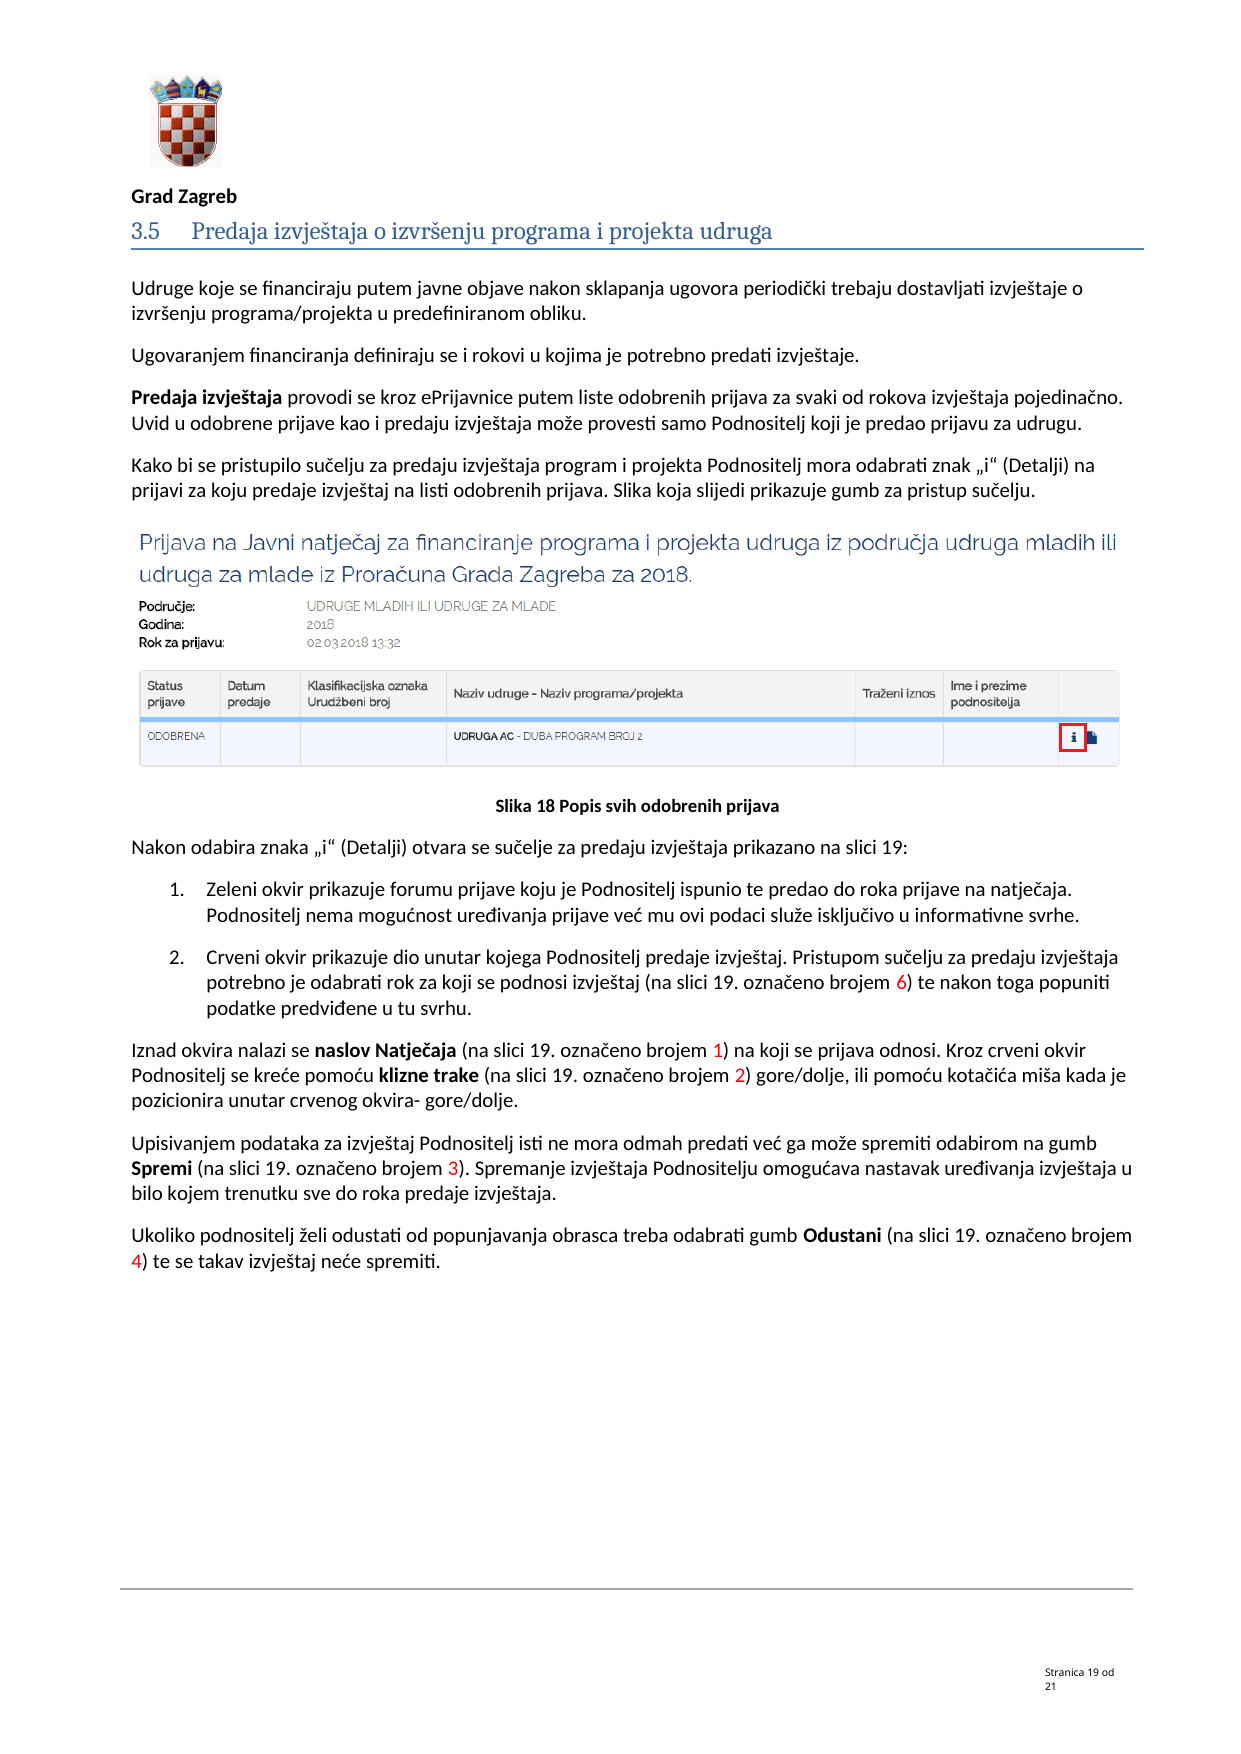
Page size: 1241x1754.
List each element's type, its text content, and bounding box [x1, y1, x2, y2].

text Predaja izvještaja provodi se kroz ePrijavnice putem liste odobrenih prijava za svaki od rokova izvještaja pojedinačno. Uvid u odobrene prijave kao i predaju izvještaja može provesti samo Podnositelj koji je predao prijavu za udrugu. [131, 384, 1144, 435]
text Iznad okvira nalazi se naslov Natječaja (na slici 19. označeno brojem 1) na koji se prijava odnosi. Kroz crveni okvir Podnositelj se kreće pomoću klizne trake (na slici 19. označeno brojem 2) gore/dolje, ili pomoću kotačića miša kada je pozicionira unutar crvenog okvira- gore/dolje. [131, 1037, 1144, 1113]
picture [131, 519, 1144, 778]
picture [150, 75, 223, 167]
list Zeleni okvir prikazuje forumu prijave koju je Podnositelj ispunio te predao do roka prijave na natječaja. Podnositelj nema mogućnost uređivanja prijave već mu ovi podaci služe isključivo u informativne svrhe. [169, 876, 1144, 927]
text Udruge koje se financiraju putem javne objave nakon sklapanja ugovora periodički trebaju dostavljati izvještaje o izvršenju programa/projekta u predefiniranom obliku. [131, 275, 1144, 326]
text Ugovaranjem financiranja definiraju se i rokovi u kojima je potrebno predati izvještaje. [131, 342, 1144, 368]
text Kako bi se pristupilo sučelju za predaju izvještaja program i projekta Podnositelj mora odabrati znak „i“ (Detalji) na prijavi za koju predaje izvještaj na listi odobrenih prijava. Slika koja slijedi prikazuje gumb za pristup sučelju. [131, 452, 1144, 503]
text Ukoliko podnositelj želi odustati od popunjavanja obrasca treba odabrati gumb Odustani (na slici 19. označeno brojem 4) te se takav izvještaj neće spremiti. [131, 1223, 1144, 1273]
list Crveni okvir prikazuje dio unutar kojega Podnositelj predaje izvještaj. Pristupom sučelju za predaju izvještaja potrebno je odabrati rok za koji se podnosi izvještaj (na slici 19. označeno brojem 6) te nakon toga popuniti podatke predviđene u tu svrhu. [169, 944, 1144, 1020]
text Nakon odabira znaka „i“ (Detalji) otvara se sučelje za predaju izvještaja prikazano na slici 19: [131, 834, 1144, 860]
subtitle Predaja izvještaja o izvršenju programa i projekta udruga [131, 217, 1144, 248]
text Slika 18 Popis svih odobrenih prijava [131, 795, 1144, 818]
text Upisivanjem podataka za izvještaj Podnositelj isti ne mora odmah predati već ga može spremiti odabirom na gumb Spremi (na slici 19. označeno brojem 3). Spremanje izvještaja Podnositelju omogućava nastavak uređivanja izvještaja u bilo kojem trenutku sve do roka predaje izvještaja. [131, 1130, 1144, 1206]
